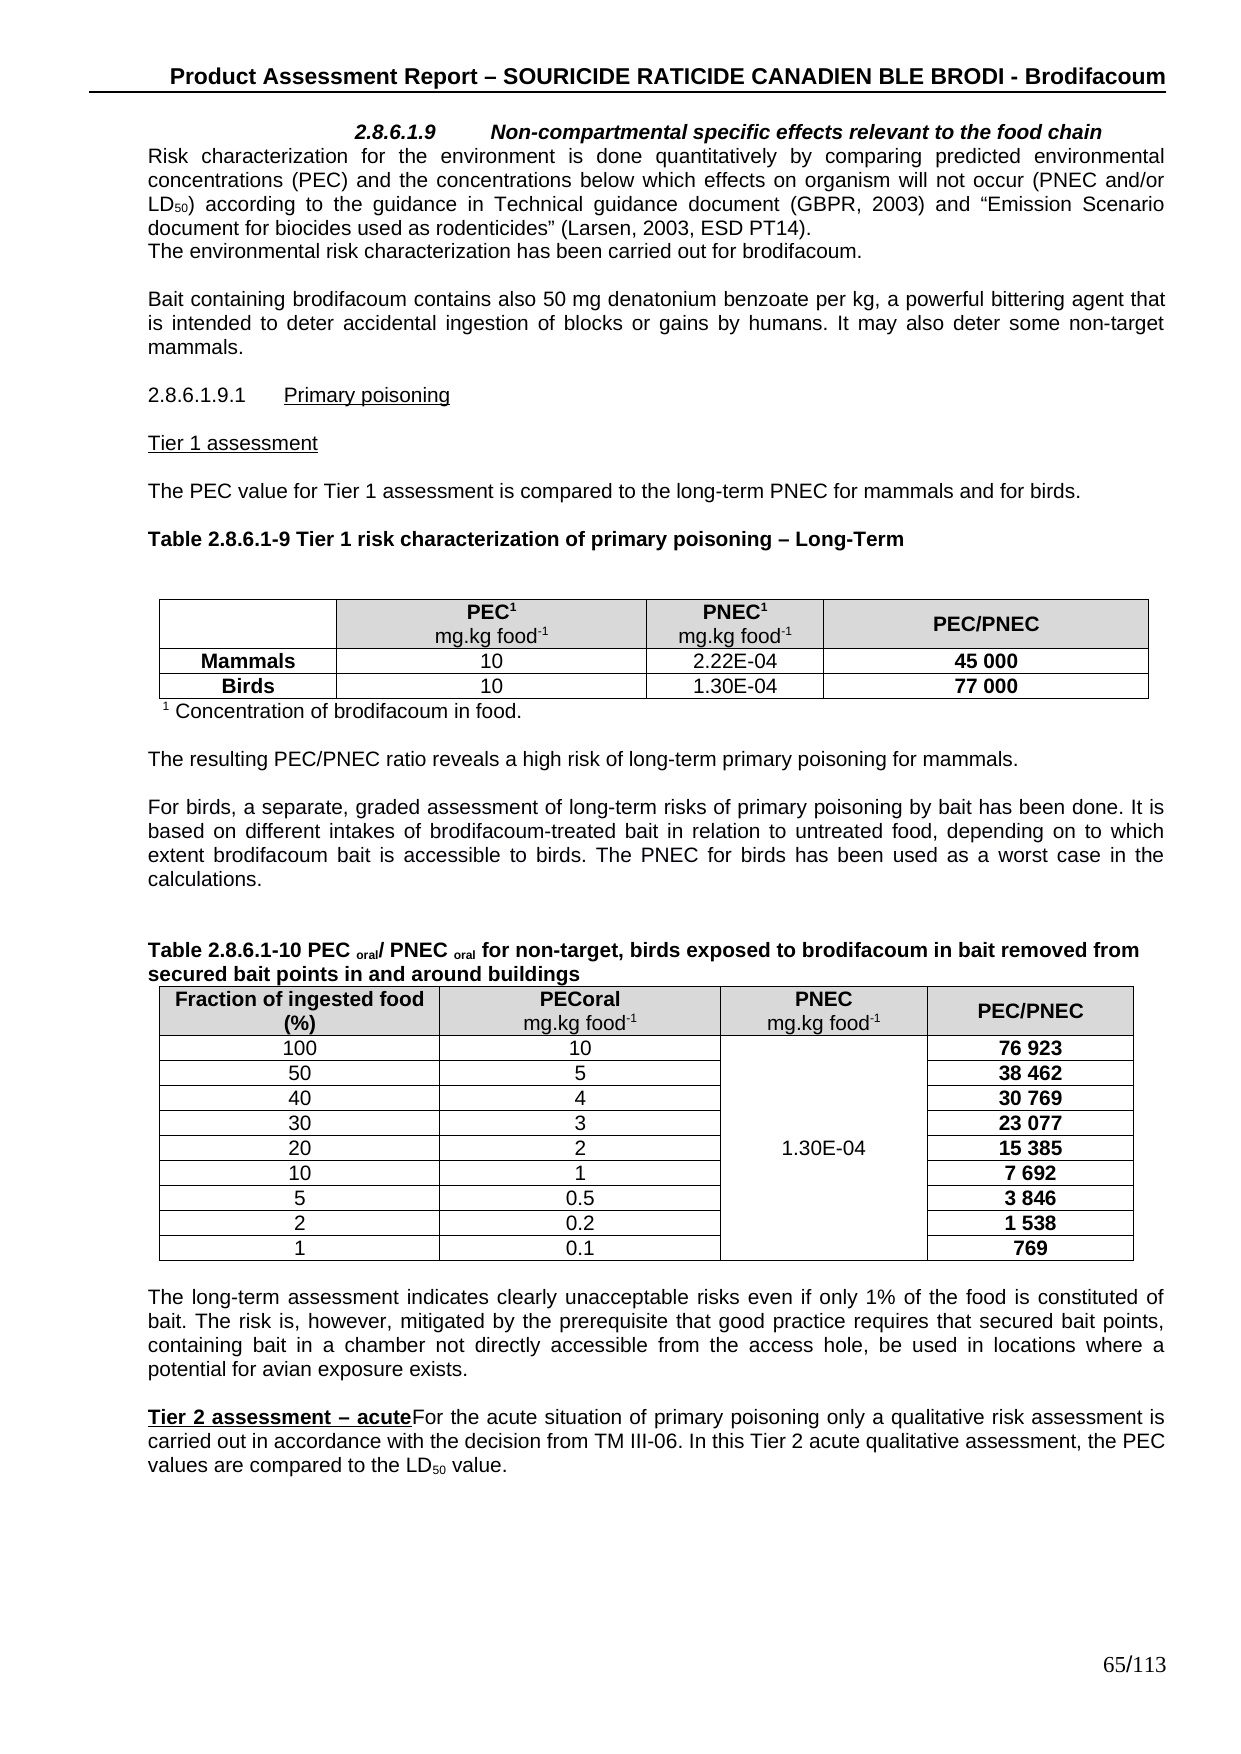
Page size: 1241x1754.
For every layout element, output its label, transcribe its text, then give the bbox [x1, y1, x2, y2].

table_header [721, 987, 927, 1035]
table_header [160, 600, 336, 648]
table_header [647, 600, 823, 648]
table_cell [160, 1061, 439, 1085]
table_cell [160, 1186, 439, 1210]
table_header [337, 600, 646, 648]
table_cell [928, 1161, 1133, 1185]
text The PEC value for Tier 1 assessment is compared to the long-term PNEC for mammals and for birds. [148, 479, 1166, 503]
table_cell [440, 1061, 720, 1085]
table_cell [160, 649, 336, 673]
text The environmental risk characterization has been carried out for brodifacoum. [148, 239, 1166, 263]
text The long-term assessment indicates clearly unacceptable risks even if only 1% of the food is constituted of bait. The risk is, however, mitigated by the prerequisite that good practice requires that secured bait points, containing bait in a chamber not directly accessible from the access hole, be used in locations where a potential for avian exposure exists. [148, 1285, 1166, 1381]
text Tier 2 assessment – acuteFor the acute situation of primary poisoning only a qualitative risk assessment is carried out in accordance with the decision from TM III-06. In this Tier 2 acute qualitative assessment, the PEC values are compared to the LD50 value. [148, 1405, 1166, 1477]
text Bait containing brodifacoum contains also 50 mg denatonium benzoate per kg, a powerful bittering agent that is intended to deter accidental ingestion of blocks or gains by humans. It may also deter some non-target mammals. [148, 287, 1166, 359]
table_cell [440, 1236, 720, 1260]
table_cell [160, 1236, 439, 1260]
text Risk characterization for the environment is done quantitatively by comparing predicted environmental concentrations (PEC) and the concentrations below which effects on organism will not occur (PNEC and/or LD50) according to the guidance in Technical guidance document (GBPR, 2003) and “Emission Scenario document for biocides used as rodenticides” (Larsen, 2003, ESD PT14). [148, 143, 1166, 239]
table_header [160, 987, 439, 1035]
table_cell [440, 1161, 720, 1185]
text Tier 1 assessment [148, 431, 1166, 455]
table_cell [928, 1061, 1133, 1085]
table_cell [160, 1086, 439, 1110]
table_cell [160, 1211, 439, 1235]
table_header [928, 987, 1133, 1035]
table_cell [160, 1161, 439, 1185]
subtitle Primary poisoning [148, 383, 1166, 407]
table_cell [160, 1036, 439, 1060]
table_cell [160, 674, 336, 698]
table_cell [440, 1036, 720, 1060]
text For birds, a separate, graded assessment of long-term risks of primary poisoning by bait has been done. It is based on different intakes of brodifacoum-treated bait in relation to untreated food, depending on to which extent brodifacoum bait is accessible to birds. The PNEC for birds has been used as a worst case in the calculations. [148, 794, 1166, 890]
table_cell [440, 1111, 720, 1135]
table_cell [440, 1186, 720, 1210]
text The resulting PEC/PNEC ratio reveals a high risk of long-term primary poisoning for mammals. [148, 747, 1166, 771]
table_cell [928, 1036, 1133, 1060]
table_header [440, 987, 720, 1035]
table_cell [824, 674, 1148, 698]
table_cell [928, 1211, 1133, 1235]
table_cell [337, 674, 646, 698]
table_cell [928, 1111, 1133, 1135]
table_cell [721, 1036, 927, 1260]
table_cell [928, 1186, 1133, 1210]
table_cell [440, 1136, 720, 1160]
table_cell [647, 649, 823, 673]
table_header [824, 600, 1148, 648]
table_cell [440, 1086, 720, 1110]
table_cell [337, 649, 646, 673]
text 1 Concentration of brodifacoum in food. [162, 699, 1166, 723]
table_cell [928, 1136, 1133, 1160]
subtitle Non-compartmental specific effects relevant to the food chain [354, 119, 1166, 143]
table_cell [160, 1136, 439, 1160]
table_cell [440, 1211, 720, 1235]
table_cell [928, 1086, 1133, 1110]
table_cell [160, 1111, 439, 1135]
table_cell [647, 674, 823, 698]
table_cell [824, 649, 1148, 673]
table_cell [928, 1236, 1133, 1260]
